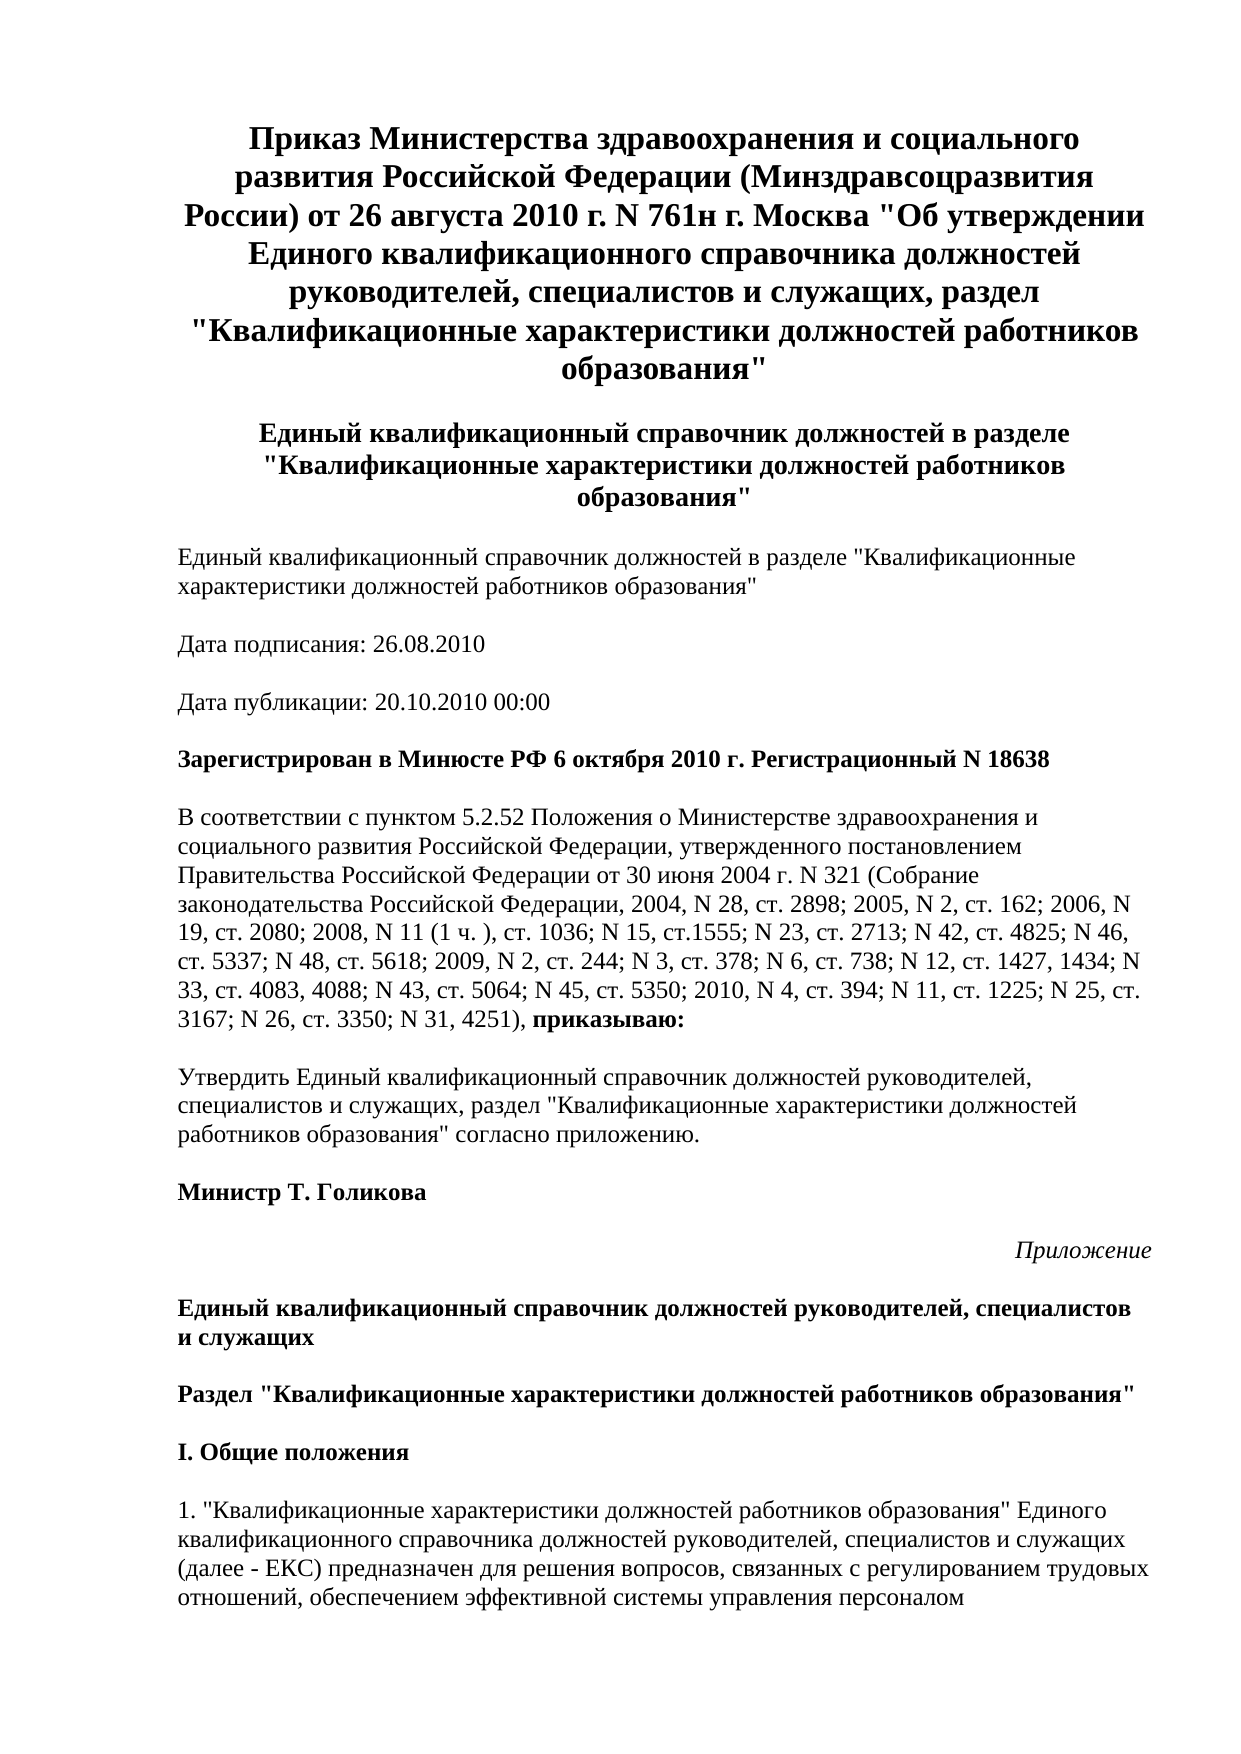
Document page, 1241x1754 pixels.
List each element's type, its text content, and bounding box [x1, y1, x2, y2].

text Утвердить Единый квалификационный справочник должностей руководителей, специалистов и служащих, раздел "Квалификационные характеристики должностей работников образования" согласно приложению. [177, 1062, 1152, 1148]
text Дата подписания: 26.08.2010 [177, 629, 1152, 657]
text В соответствии с пунктом 5.2.52 Положения о Министерстве здравоохранения и социального развития Российской Федерации, утвержденного постановлением Правительства Российской Федерации от 30 июня 2004 г. N 321 (Собрание законодательства Российской Федерации, 2004, N 28, ст. 2898; 2005, N 2, ст. 162; 2006, N 19, ст. 2080; 2008, N 11 (1 ч. ), ст. 1036; N 15, ст.1555; N 23, ст. 2713; N 42, ст. 4825; N 46, ст. 5337; N 48, ст. 5618; 2009, N 2, ст. 244; N 3, ст. 378; N 6, ст. 738; N 12, ст. 1427, 1434; N 33, ст. 4083, 4088; N 43, ст. 5064; N 45, ст. 5350; 2010, N 4, ст. 394; N 11, ст. 1225; N 25, ст. 3167; N 26, ст. 3350; N 31, 4251), приказываю: [177, 802, 1152, 1032]
text Приложение [177, 1235, 1152, 1264]
text Раздел "Квалификационные характеристики должностей работников образования" [177, 1379, 1152, 1408]
text Зарегистрирован в Минюсте РФ 6 октября 2010 г. Регистрационный N 18638 [177, 744, 1152, 773]
text I. Общие положения [177, 1437, 1152, 1466]
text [177, 1495, 1152, 1610]
text Единый квалификационный справочник должностей в разделе "Квалификационные характеристики должностей работников образования" [177, 542, 1152, 599]
text Дата публикации: 20.10.2010 00:00 [177, 687, 1152, 715]
subtitle Приказ Министерства здравоохранения и социального развития Российской Федерации (Mинздравсоцразвития России) от 26 августа 2010 г. N 761н г. Москва "Об утверждении Единого квалификационного справочника должностей руководителей, специалистов и служащих, раздел "Квалификационные характеристики должностей работников образования" [177, 118, 1152, 386]
text Министр Т. Голикова [177, 1177, 1152, 1206]
text Единый квалификационный справочник должностей руководителей, специалистов и служащих [177, 1293, 1152, 1350]
subtitle Единый квалификационный справочник должностей в разделе "Квалификационные характеристики должностей работников образования" [177, 416, 1152, 513]
